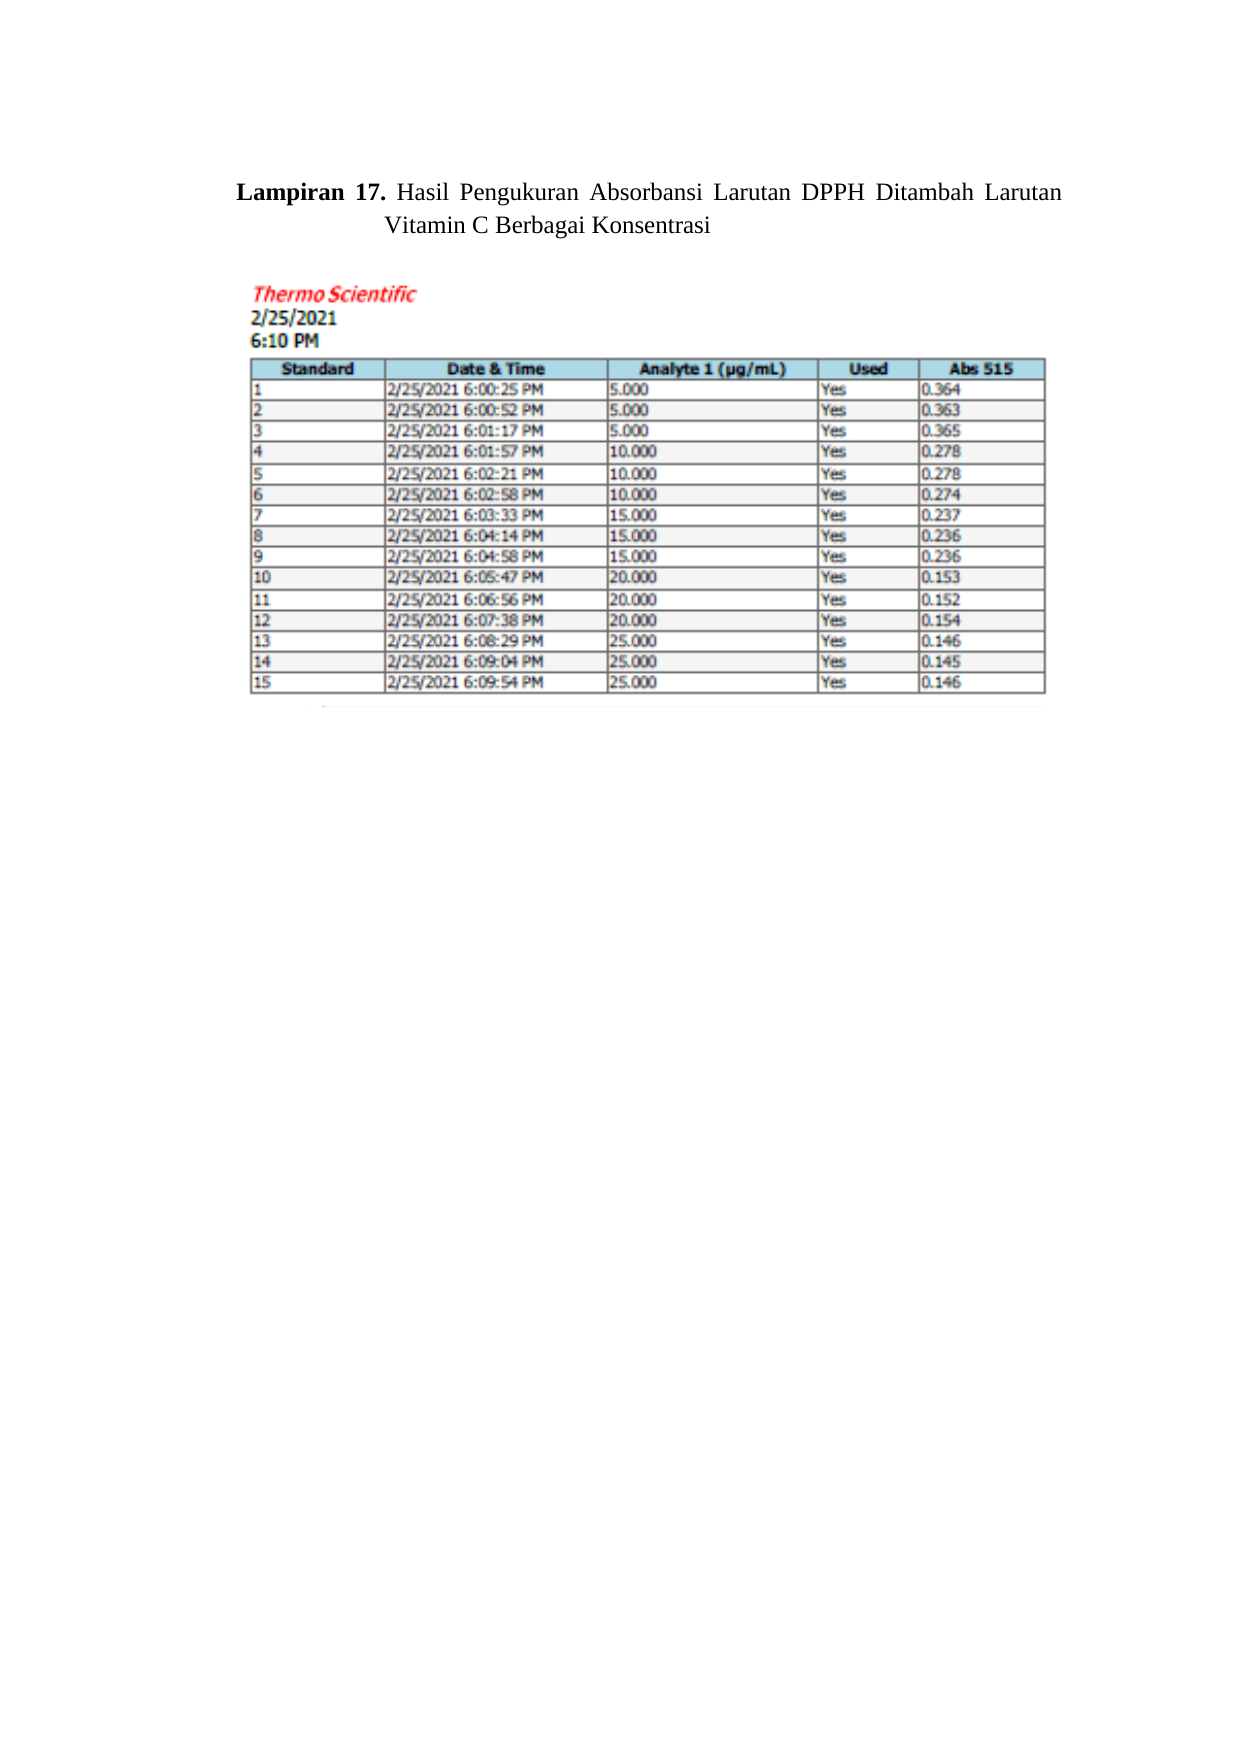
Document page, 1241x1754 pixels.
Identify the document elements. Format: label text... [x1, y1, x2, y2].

text Lampiran 17. Hasil Pengukuran Absorbansi Larutan DPPH Ditambah Larutan Vitamin C Berbagai Konsentrasi [236, 177, 1063, 239]
picture [236, 264, 1063, 707]
